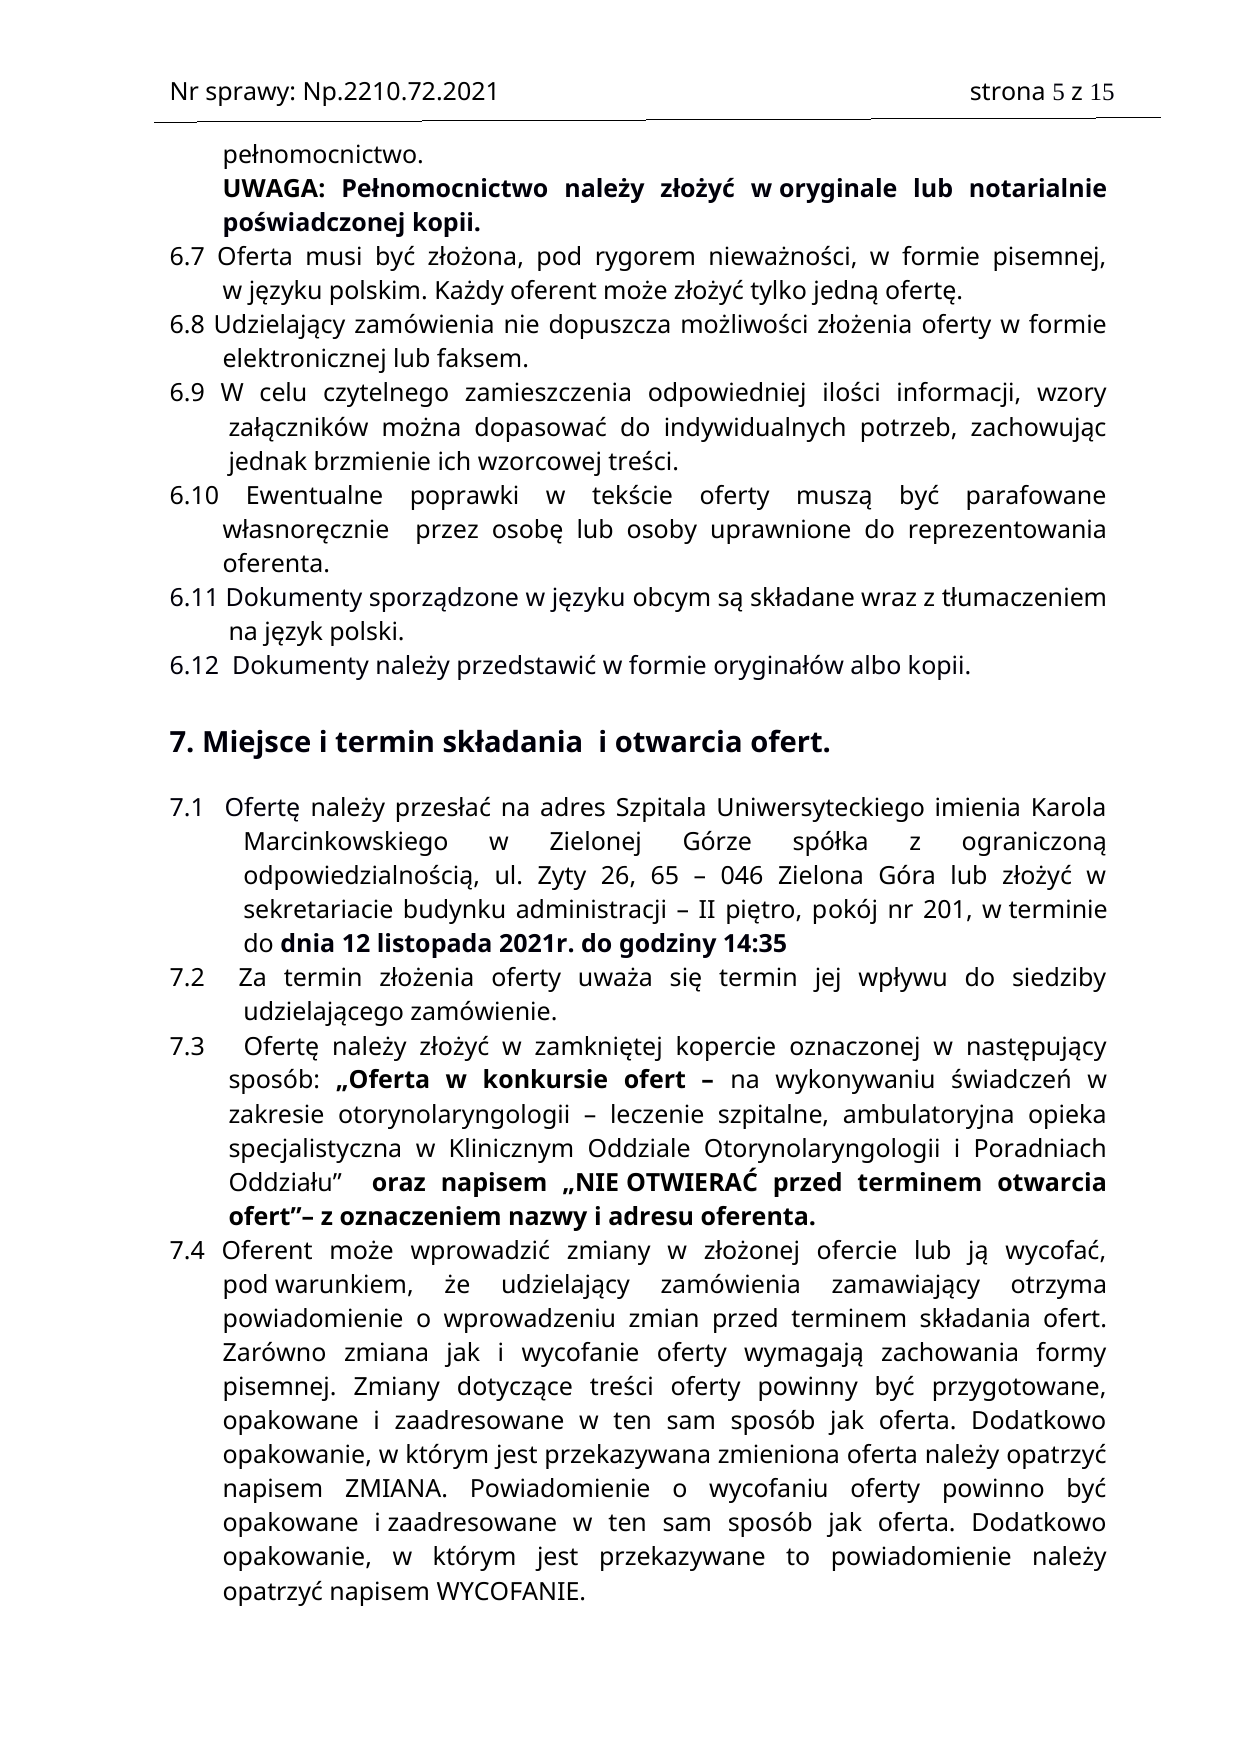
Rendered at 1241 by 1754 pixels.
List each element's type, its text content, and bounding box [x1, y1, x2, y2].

list 7.4 Oferent może wprowadzić zmiany w złożonej ofercie lub ją wycofać, pod warunkiem, że udzielający zamówienia zamawiający otrzyma powiadomienie o wprowadzeniu zmian przed terminem składania ofert. Zarówno zmiana jak i wycofanie oferty wymagają zachowania formy pisemnej. Zmiany dotyczące treści oferty powinny być przygotowane, opakowane i zaadresowane w ten sam sposób jak oferta. Dodatkowo opakowanie, w którym jest przekazywana zmieniona oferta należy opatrzyć napisem ZMIANA. Powiadomienie o wycofaniu oferty powinno być opakowane i zaadresowane w ten sam sposób jak oferta. Dodatkowo opakowanie, w którym jest przekazywane to powiadomienie należy opatrzyć napisem WYCOFANIE. [169, 1232, 1107, 1607]
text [169, 137, 1107, 171]
text 6.10 Ewentualne poprawki w tekście oferty muszą być parafowane własnoręcznie przez osobę lub osoby uprawnione do reprezentowania oferenta. [169, 477, 1107, 579]
text 6.8 Udzielający zamówienia nie dopuszcza możliwości złożenia oferty w formie elektronicznej lub faksem. [169, 307, 1107, 375]
text 6.9 W celu czytelnego zamieszczenia odpowiedniej ilości informacji, wzory załączników można dopasować do indywidualnych potrzeb, zachowując jednak brzmienie ich wzorcowej treści. [169, 375, 1107, 477]
text 6.7 Oferta musi być złożona, pod rygorem nieważności, w formie pisemnej, w języku polskim. Każdy oferent może złożyć tylko jedną ofertę. [169, 239, 1107, 307]
list 6.11 Dokumenty sporządzone w języku obcym są składane wraz z tłumaczeniem na język polski. [169, 579, 1107, 648]
list 7.1 Ofertę należy przesłać na adres Szpitala Uniwersyteckiego imienia Karola Marcinkowskiego w Zielonej Górze spółka z ograniczoną odpowiedzialnością, ul. Zyty 26, 65 – 046 Zielona Góra lub złożyć w sekretariacie budynku administracji – II piętro, pokój nr 201, w terminie do dnia 12 listopada 2021r. do godziny 14:35 [169, 790, 1107, 960]
list 7.2 Za termin złożenia oferty uważa się termin jej wpływu do siedziby udzielającego zamówienie. [169, 960, 1107, 1028]
text UWAGA: Pełnomocnictwo należy złożyć w oryginale lub notarialnie poświadczonej kopii. [222, 171, 1107, 239]
subtitle 7. Miejsce i termin składania i otwarcia ofert. [169, 721, 1107, 761]
list 7.3 Ofertę należy złożyć w zamkniętej kopercie oznaczonej w następujący sposób: „Oferta w konkursie ofert – na wykonywaniu świadczeń w zakresie otorynolaryngologii – leczenie szpitalne, ambulatoryjna opieka specjalistyczna w Klinicznym Oddziale Otorynolaryngologii i Poradniach Oddziału” oraz napisem „NIE OTWIERAĆ przed terminem otwarcia ofert”– z oznaczeniem nazwy i adresu oferenta. [169, 1028, 1107, 1232]
list 6.12 Dokumenty należy przedstawić w formie oryginałów albo kopii. [169, 648, 1107, 682]
